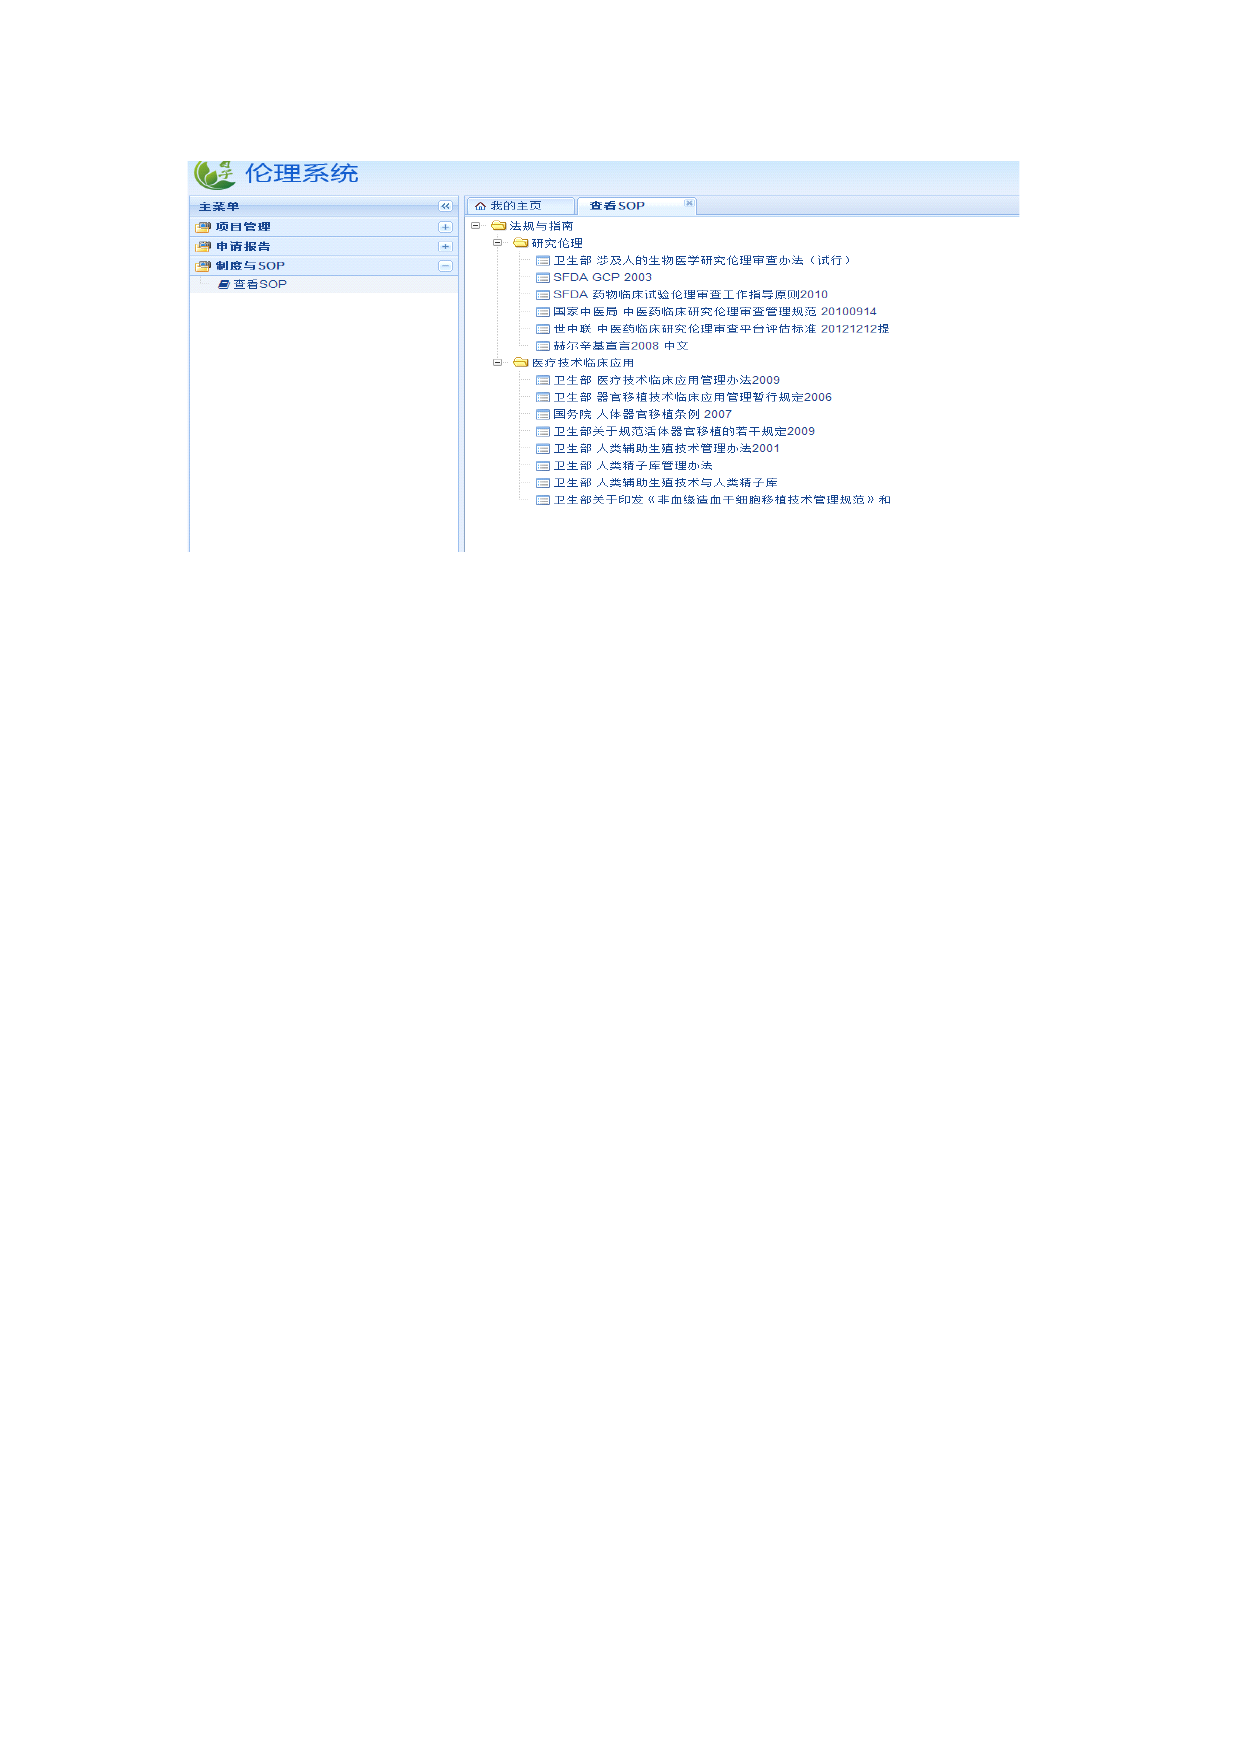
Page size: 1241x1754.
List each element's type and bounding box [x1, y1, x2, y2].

picture [187, 161, 1020, 552]
